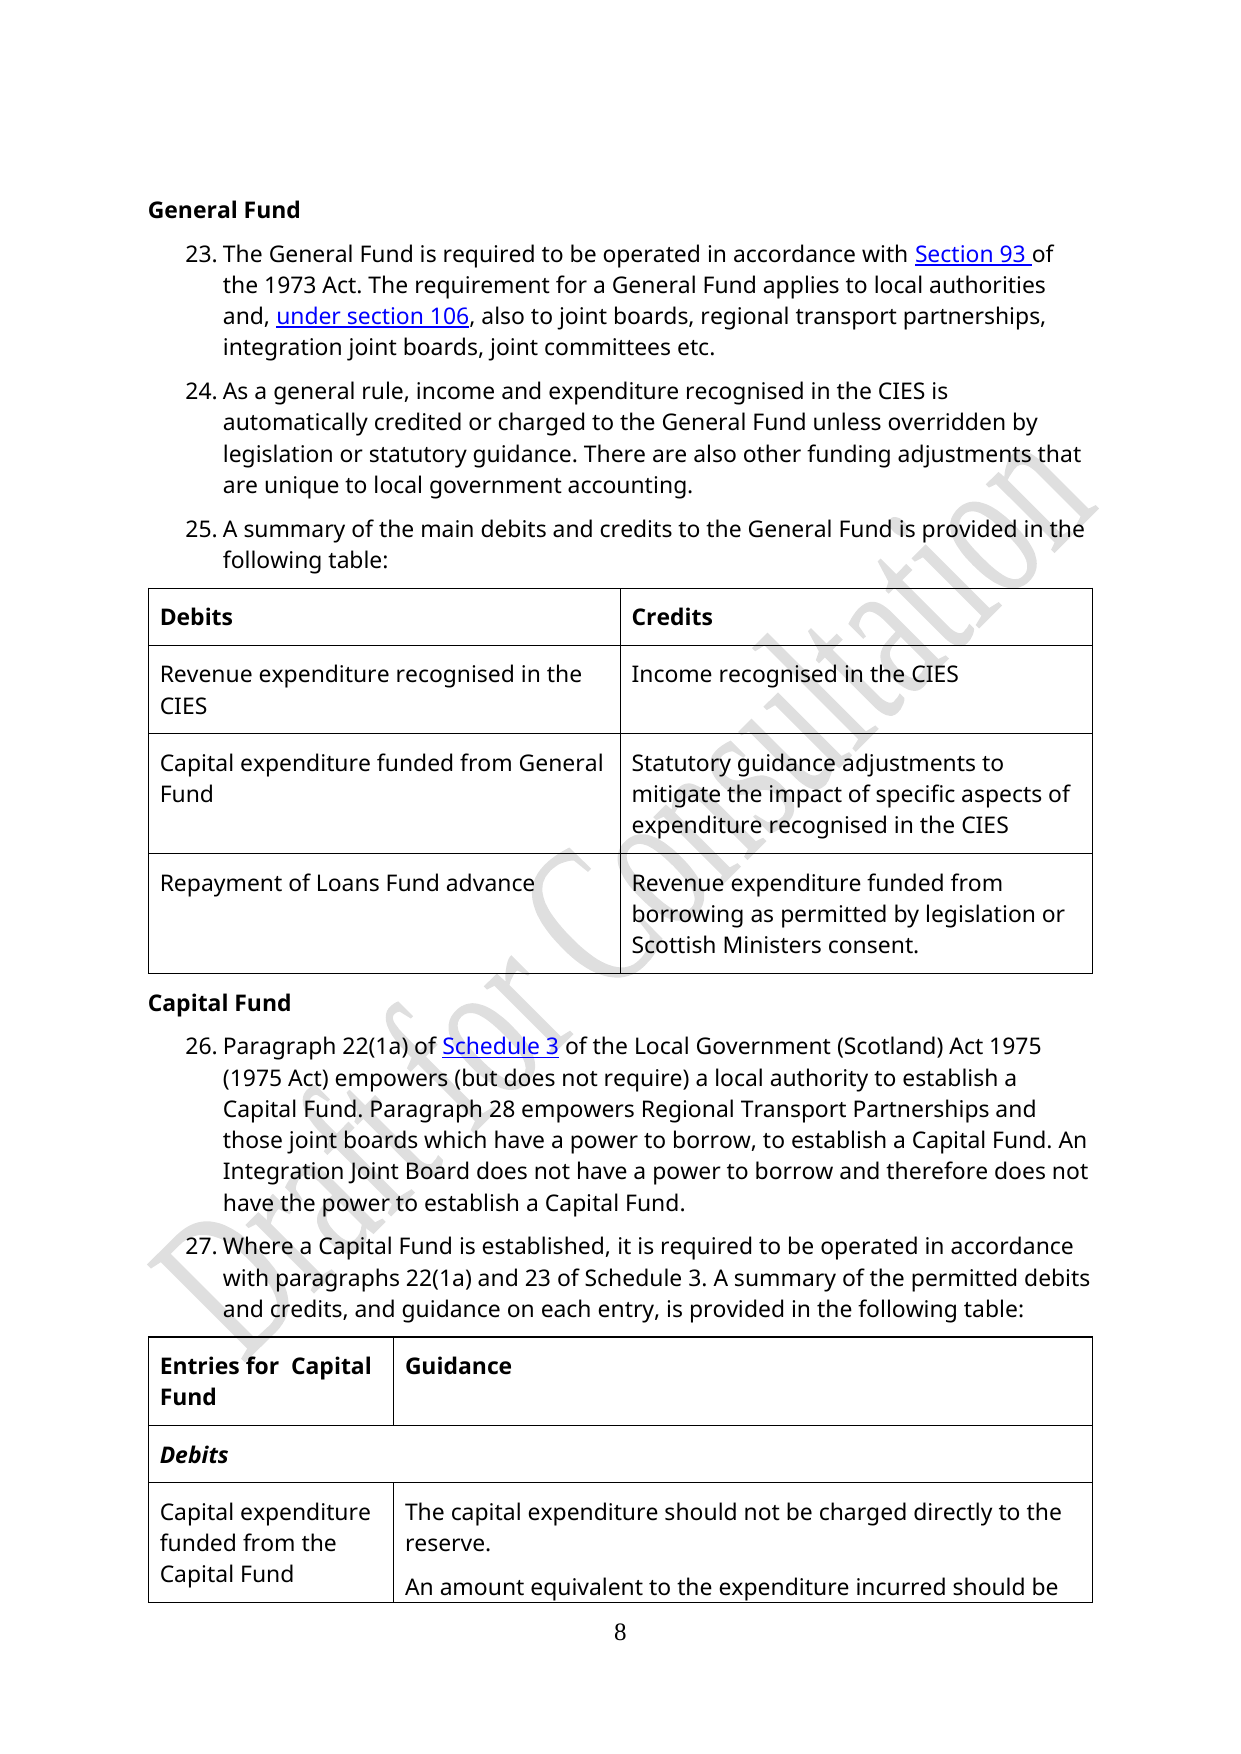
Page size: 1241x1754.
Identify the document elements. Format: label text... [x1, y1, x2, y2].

table_header Debits [149, 589, 620, 645]
table_cell Income recognised in the CIES [621, 646, 1092, 733]
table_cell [149, 1483, 393, 1602]
table_cell Revenue expenditure funded from borrowing as permitted by legislation or Scottish Ministers consent. [621, 854, 1092, 973]
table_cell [394, 1483, 1092, 1602]
table_cell Statutory guidance adjustments to mitigate the impact of specific aspects of expenditure recognised in the CIES [621, 734, 1092, 853]
table_cell Revenue expenditure recognised in the CIES [149, 646, 620, 733]
list Paragraph 22(1a) of Schedule 3 of the Local Government (Scotland) Act 1975 (1975 Act) empowers (but does not require) a local authority to establish a Capital Fund. Paragraph 28 empowers Regional Transport Partnerships and those joint boards which have a power to borrow, to establish a Capital Fund. An Integration Joint Board does not have a power to borrow and therefore does not have the power to establish a Capital Fund. [185, 1030, 1093, 1218]
table_header Credits [621, 589, 1092, 645]
text Capital Fund [148, 986, 1093, 1018]
table_header Entries for Capital Fund [149, 1338, 393, 1425]
table_header Guidance [394, 1338, 1092, 1425]
list Where a Capital Fund is established, it is required to be operated in accordance with paragraphs 22(1a) and 23 of Schedule 3. A summary of the permitted debits and credits, and guidance on each entry, is provided in the following table: [185, 1230, 1093, 1324]
list The General Fund is required to be operated in accordance with Section 93 of the 1973 Act. The requirement for a General Fund applies to local authorities and, under section 106, also to joint boards, regional transport partnerships, integration joint boards, joint committees etc. [185, 237, 1093, 362]
table_cell Repayment of Loans Fund advance [149, 854, 620, 973]
list A summary of the main debits and credits to the General Fund is provided in the following table: [185, 512, 1093, 575]
table_cell Capital expenditure funded from General Fund [149, 734, 620, 853]
list As a general rule, income and expenditure recognised in the CIES is automatically credited or charged to the General Fund unless overridden by legislation or statutory guidance. There are also other funding adjustments that are unique to local government accounting. [185, 375, 1093, 500]
table_cell Debits [149, 1426, 1092, 1482]
text General Fund [148, 194, 1093, 225]
